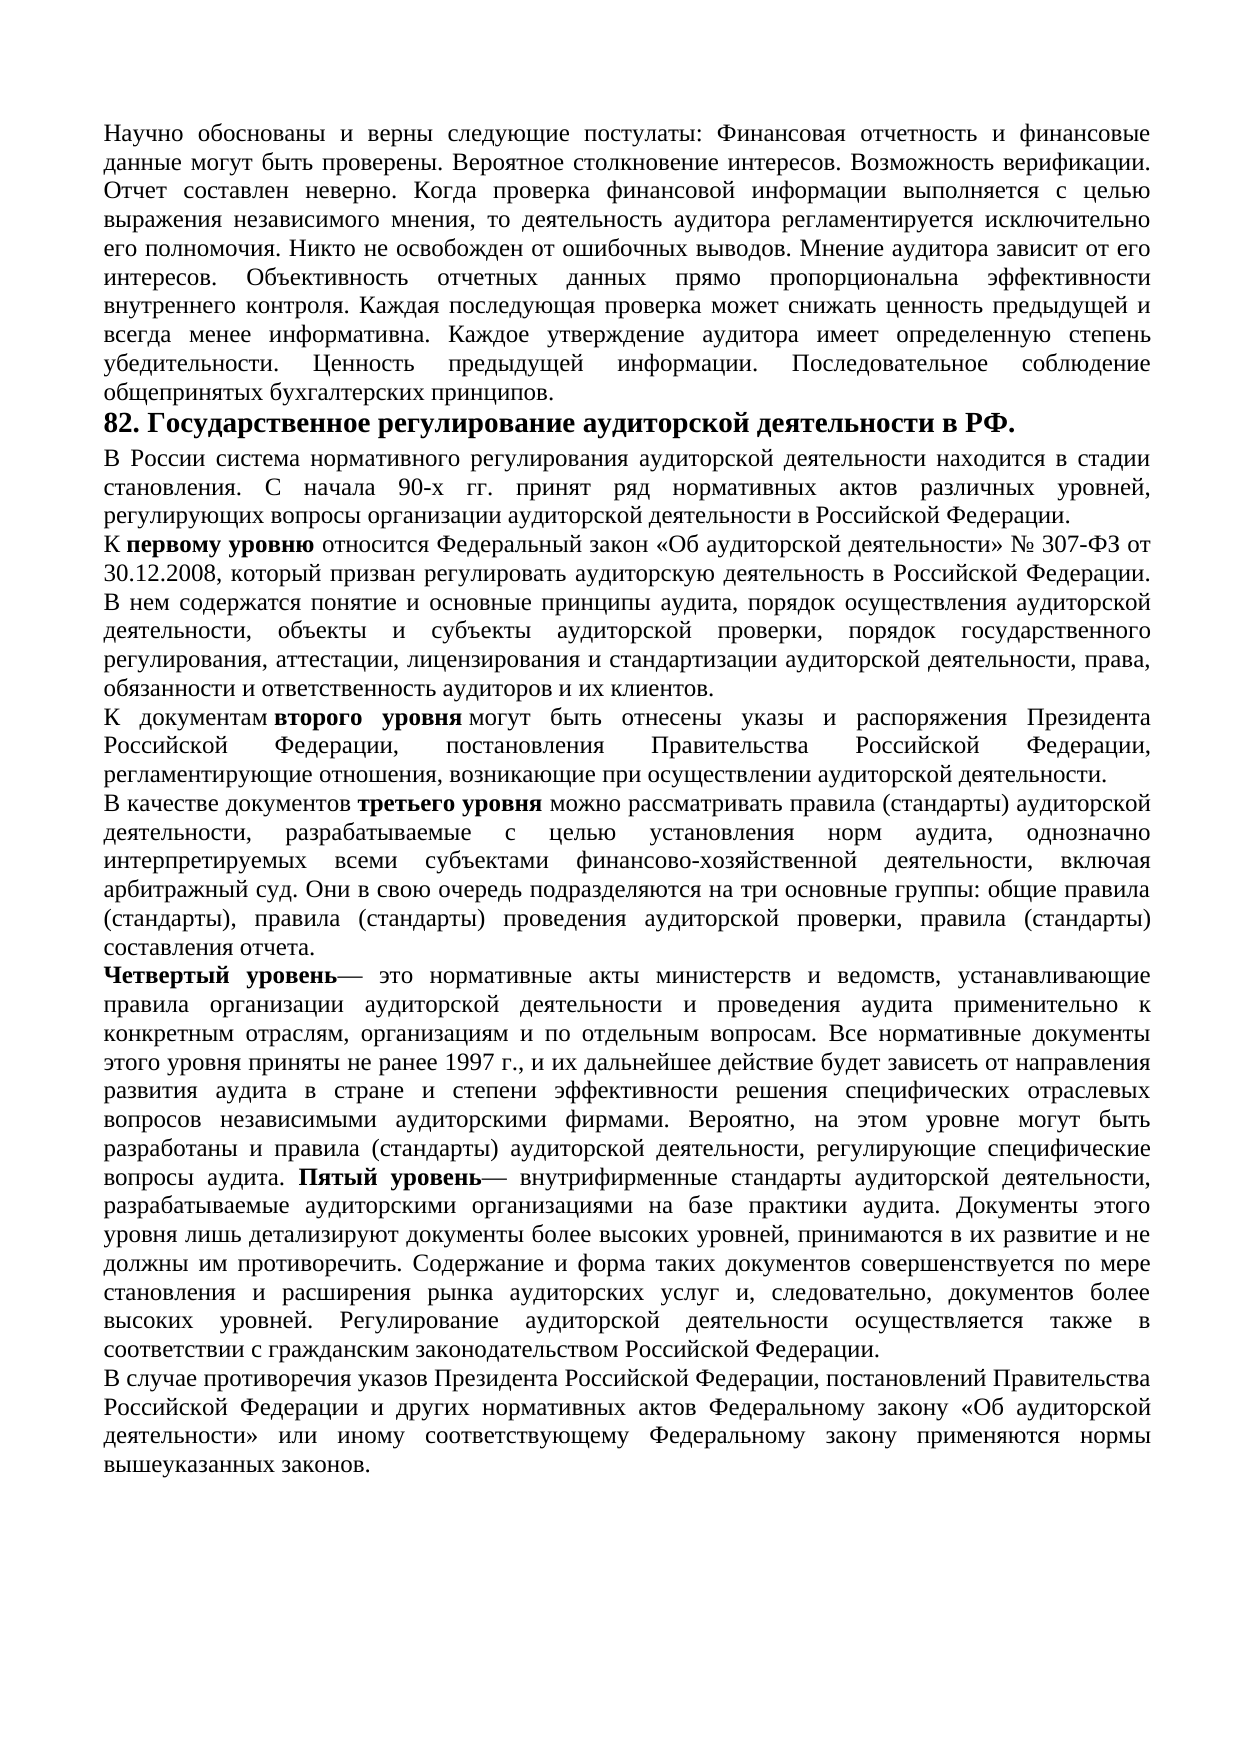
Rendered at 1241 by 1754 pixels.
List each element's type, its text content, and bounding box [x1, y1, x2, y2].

text В России система нормативного регулирования аудиторской деятельности находится в стадии становления. С начала 90-х гг. принят ряд нормативных актов различных уровней, регулирующих вопросы организации аудиторской деятельности в Российской Федерации. [103, 443, 1152, 529]
text В случае противоречия указов Президента Российской Федерации, постановлений Правительства Российской Федерации и других нормативных актов Федеральному закону «Об аудиторской деятельности» или иному соответствующему Федеральному закону применяются нормы вышеуказанных законов. [103, 1363, 1152, 1478]
text К документам второго уровня могут быть отнесены указы и распоряжения Президента Российской Федерации, постановления Правительства Российской Федерации, регламентирующие отношения, возникающие при осуществлении аудиторской деятельности. [103, 702, 1152, 788]
text Научно обоснованы и верны следующие постулаты: Финансовая отчетность и финансовые данные могут быть проверены. Вероятное столкновение интересов. Возможность верификации. Отчет составлен неверно. Когда проверка финансовой информации выполняется с целью выражения независимого мнения, то деятельность аудитора регламентируется исключительно его полномочия. Никто не освобожден от ошибочных выводов. Мнение аудитора зависит от его интересов. Объективность отчетных данных прямо пропорциональна эффективности внутреннего контроля. Каждая последующая проверка может снижать ценность предыдущей и всегда менее информативна. Каждое утверждение аудитора имеет определенную степень убедительности. Ценность предыдущей информации. Последовательное соблюдение общепринятых бухгалтерских принципов. [103, 118, 1152, 406]
text Четвертый уровень— это нормативные акты министерств и ведомств, устанавливающие правила организации аудиторской деятельности и проведения аудита применительно к конкретным отраслям, организациям и по отдельным вопросам. Все нормативные документы этого уровня приняты не ранее 1997 г., и их дальнейшее действие будет зависеть от направления развития аудита в стране и степени эффективности решения специфических отраслевых вопросов независимыми аудиторскими фирмами. Вероятно, на этом уровне могут быть разработаны и правила (стандарты) аудиторской деятельности, регулирующие специфические вопросы аудита. Пятый уровень— внутрифирменные стандарты аудиторской деятельности, разрабатываемые аудиторскими организациями на базе практики аудита. Документы этого уровня лишь детализируют документы более высоких уровней, принимаются в их развитие и не должны им противоречить. Содержание и форма таких документов совершенствуется по мере становления и расширения рынка аудиторских услуг и, следовательно, документов более высоких уровней. Регулирование аудиторской деятельности осуществляется также в соответствии с гражданским законодательством Российской Федерации. [103, 960, 1152, 1363]
text 82. Государственное регулирование аудиторской деятельности в РФ. [103, 406, 1152, 439]
text К первому уровню относится Федеральный закон «Об аудиторской деятельности» № 307-ФЗ от 30.12.2008, который призван регулировать аудиторскую деятельность в Российской Федерации. В нем содержатся понятие и основные принципы аудита, порядок осуществления аудиторской деятельности, объекты и субъекты аудиторской проверки, порядок государственного регулирования, аттестации, лицензирования и стандартизации аудиторской деятельности, права, обязанности и ответственность аудиторов и их клиентов. [103, 529, 1152, 702]
text В качестве документов третьего уровня можно рассматривать правила (стандарты) аудиторской деятельности, разрабатываемые с целью установления норм аудита, однозначно интерпретируемых всеми субъектами финансово-хозяйственной деятельности, включая арбитражный суд. Они в свою очередь подразделяются на три основные группы: общие правила (стандарты), правила (стандарты) проведения аудиторской проверки, правила (стандарты) составления отчета. [103, 788, 1152, 960]
